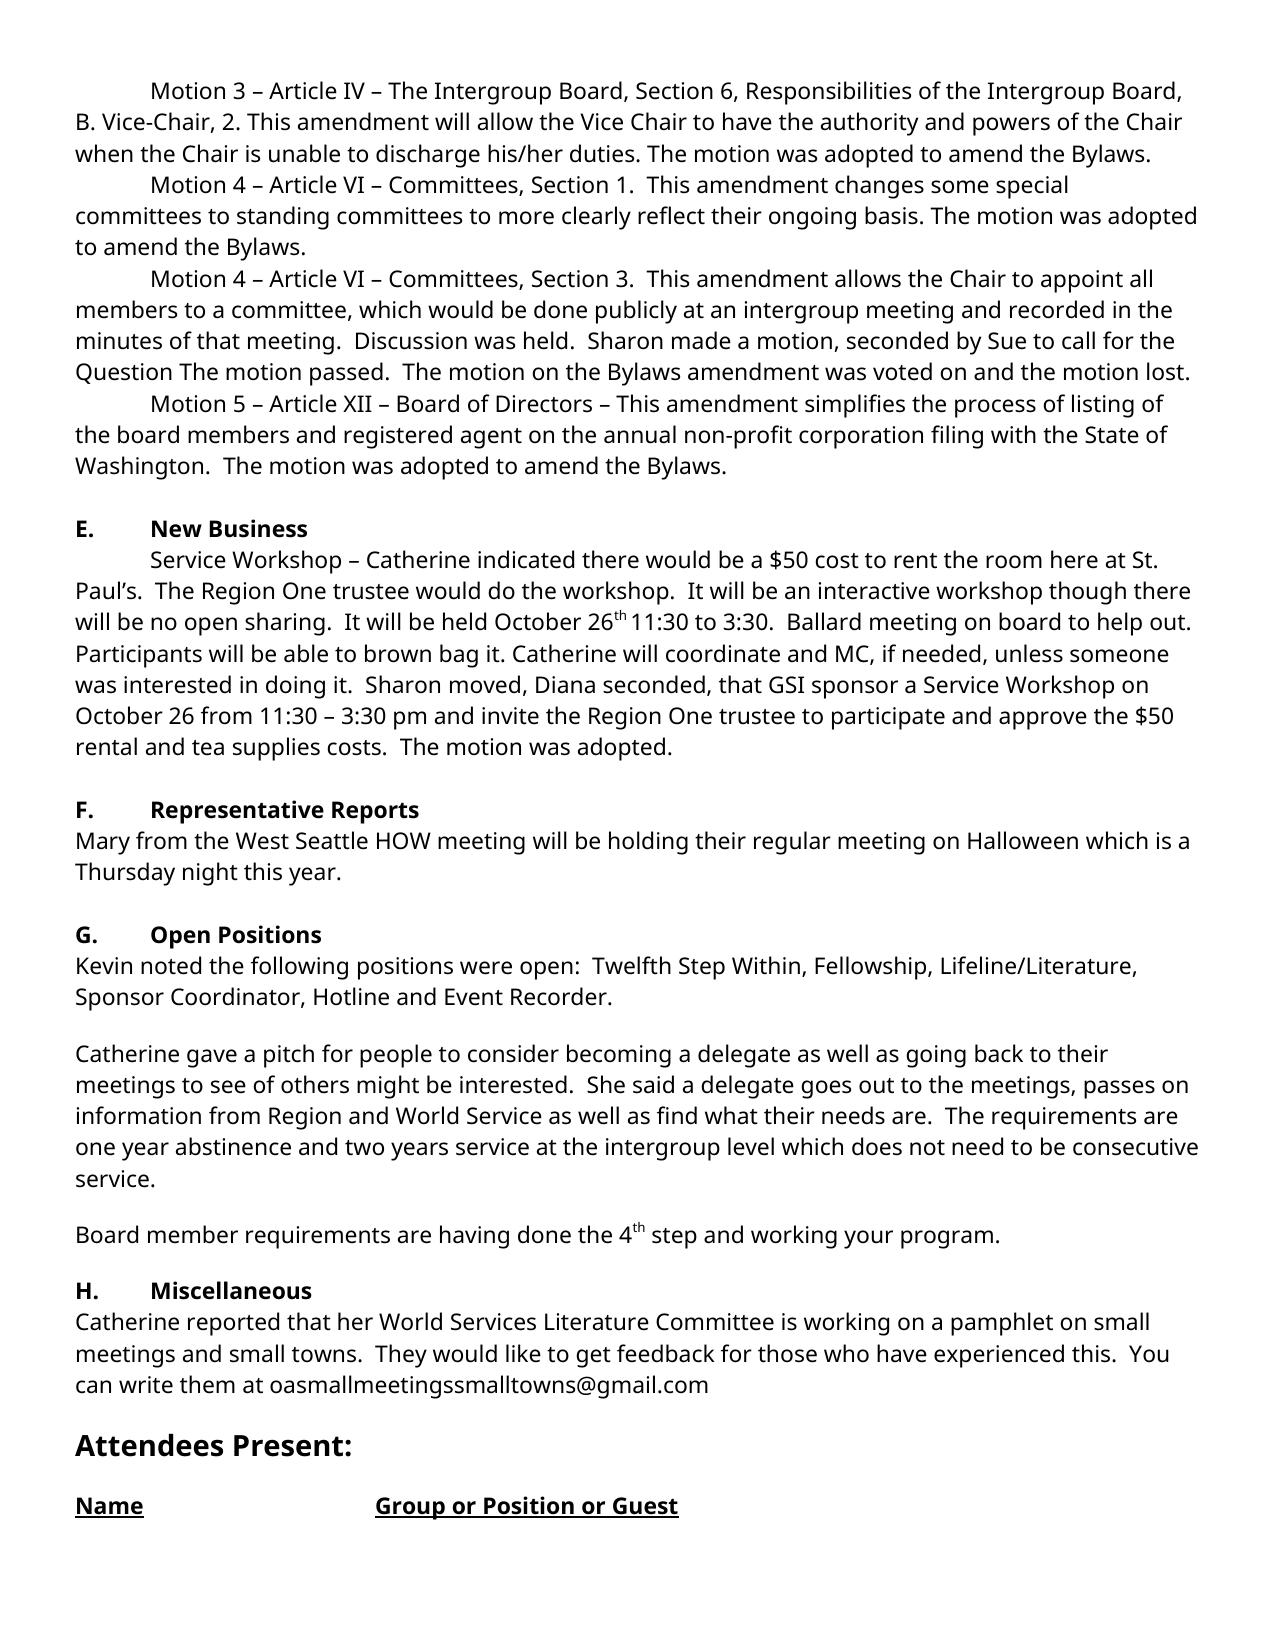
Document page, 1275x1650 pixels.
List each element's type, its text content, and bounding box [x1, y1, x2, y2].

text Motion 4 – Article VI – Committees, Section 1. This amendment changes some special committees to standing committees to more clearly reflect their ongoing basis. The motion was adopted to amend the Bylaws. [75, 169, 1200, 262]
text Attendees Present: [75, 1425, 1200, 1465]
text Motion 3 – Article IV – The Intergroup Board, Section 6, Responsibilities of the Intergroup Board, B. Vice-Chair, 2. This amendment will allow the Vice Chair to have the authority and powers of the Chair when the Chair is unable to discharge his/her duties. The motion was adopted to amend the Bylaws. [75, 75, 1200, 169]
text Service Workshop – Catherine indicated there would be a $50 cost to rent the room here at St. Paul’s. The Region One trustee would do the workshop. It will be an interactive workshop though there will be no open sharing. It will be held October 26th 11:30 to 3:30. Ballard meeting on board to help out. Participants will be able to brown bag it. Catherine will coordinate and MC, if needed, unless someone was interested in doing it. Sharon moved, Diana seconded, that GSI sponsor a Service Workshop on October 26 from 11:30 – 3:30 pm and invite the Region One trustee to participate and approve the $50 rental and tea supplies costs. The motion was adopted. [75, 544, 1200, 762]
subtitle E. New Business [75, 512, 1200, 544]
subtitle Mary from the West Seattle HOW meeting will be holding their regular meeting on Halloween which is a Thursday night this year. [75, 825, 1200, 887]
text H. Miscellaneous Catherine reported that her World Services Literature Committee is working on a pamphlet on small meetings and small towns. They would like to get feedback for those who have experienced this. You can write them at oasmallmeetingssmalltowns@gmail.com [75, 1275, 1200, 1400]
text Motion 4 – Article VI – Committees, Section 3. This amendment allows the Chair to appoint all members to a committee, which would be done publicly at an intergroup meeting and recorded in the minutes of that meeting. Discussion was held. Sharon made a motion, seconded by Sue to call for the Question The motion passed. The motion on the Bylaws amendment was voted on and the motion lost. [75, 262, 1200, 387]
text Board member requirements are having done the 4th step and working your program. [75, 1219, 1200, 1250]
text Motion 5 – Article XII – Board of Directors – This amendment simplifies the process of listing of the board members and registered agent on the annual non-profit corporation filing with the State of Washington. The motion was adopted to amend the Bylaws. [75, 387, 1200, 481]
text Name Group or Position or Guest [75, 1490, 1200, 1521]
text F. Representative Reports [75, 794, 1200, 825]
text G. Open Positions Kevin noted the following positions were open: Twelfth Step Within, Fellowship, Lifeline/Literature, Sponsor Coordinator, Hotline and Event Recorder. [75, 887, 1200, 1012]
text Catherine gave a pitch for people to consider becoming a delegate as well as going back to their meetings to see of others might be interested. She said a delegate goes out to the meetings, passes on information from Region and World Service as well as find what their needs are. The requirements are one year abstinence and two years service at the intergroup level which does not need to be consecutive service. [75, 1037, 1200, 1194]
